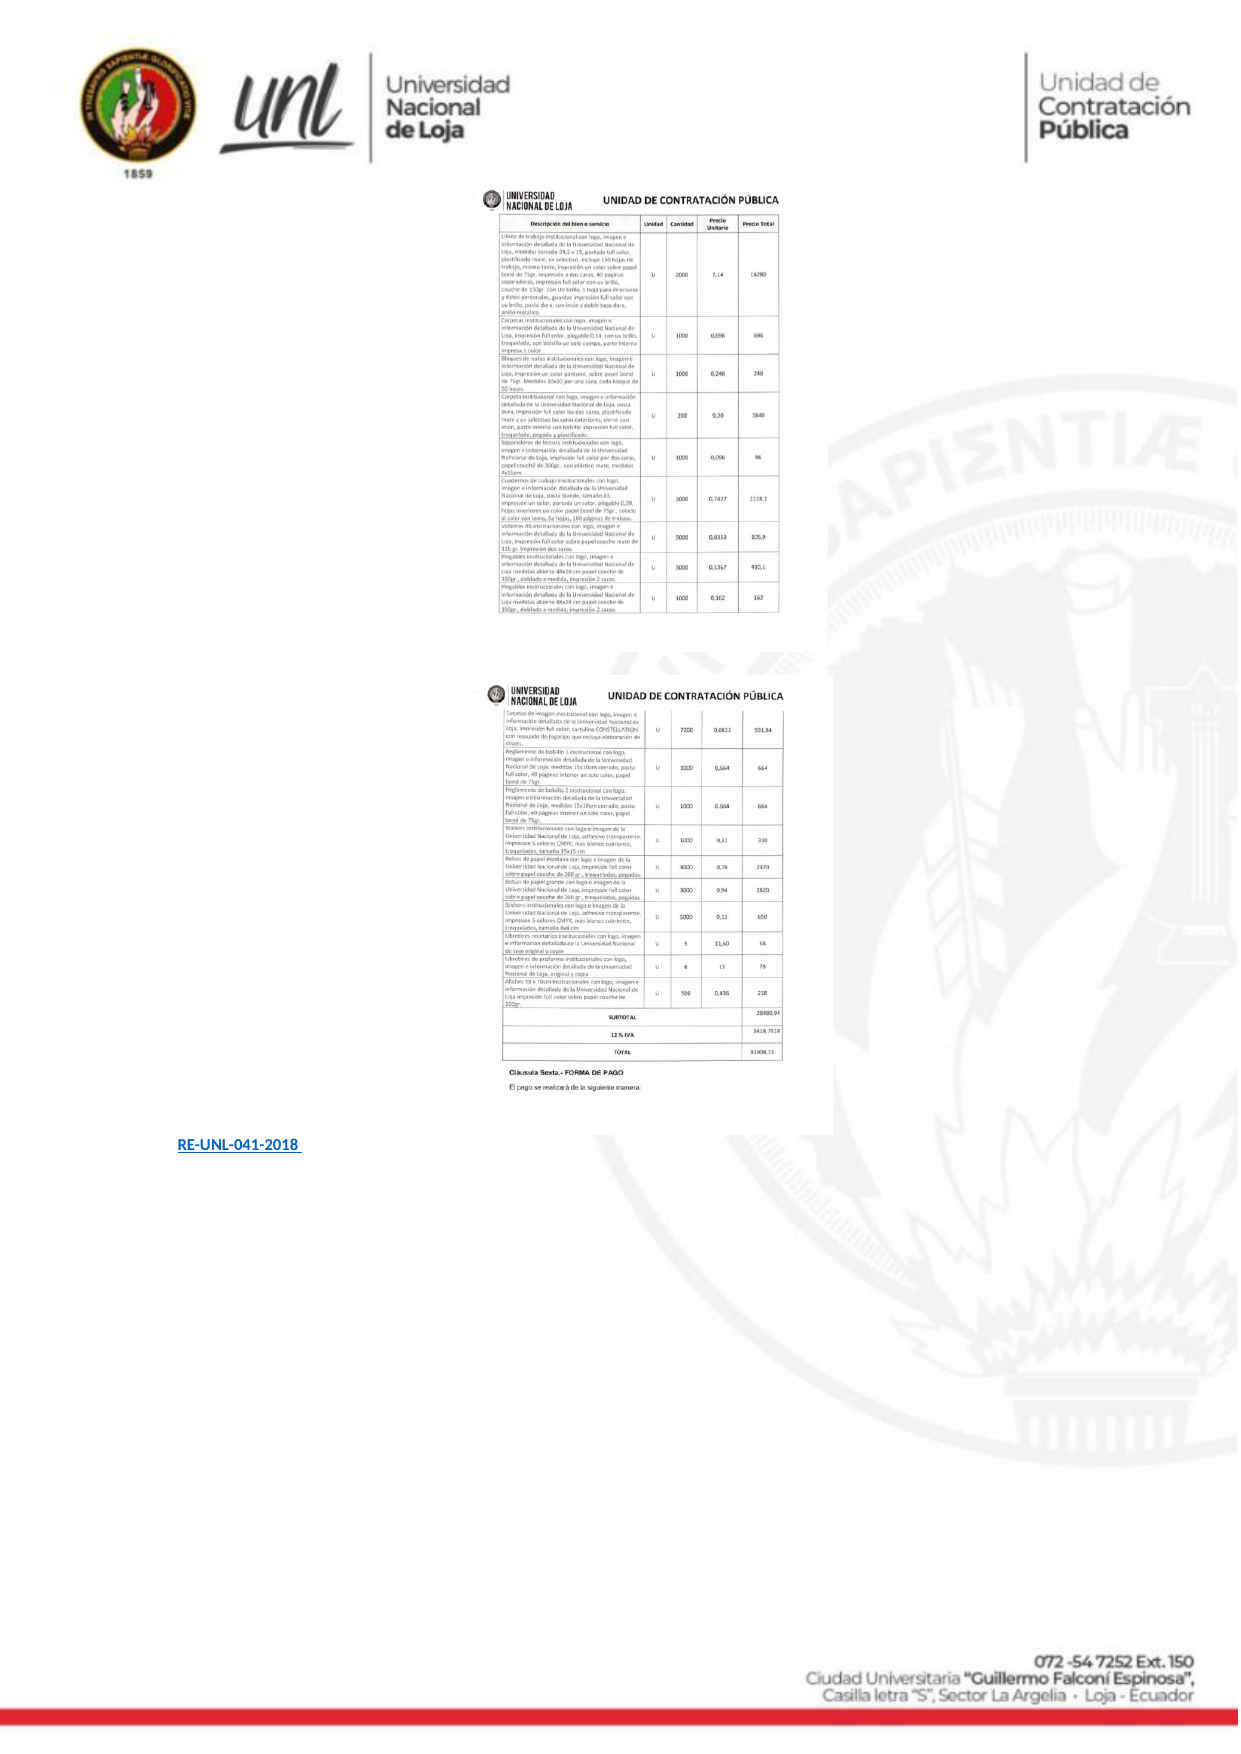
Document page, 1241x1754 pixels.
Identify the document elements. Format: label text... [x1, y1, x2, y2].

text RE-UNL-041-2018 [177, 1134, 1122, 1155]
picture [0, 6, 1238, 1754]
